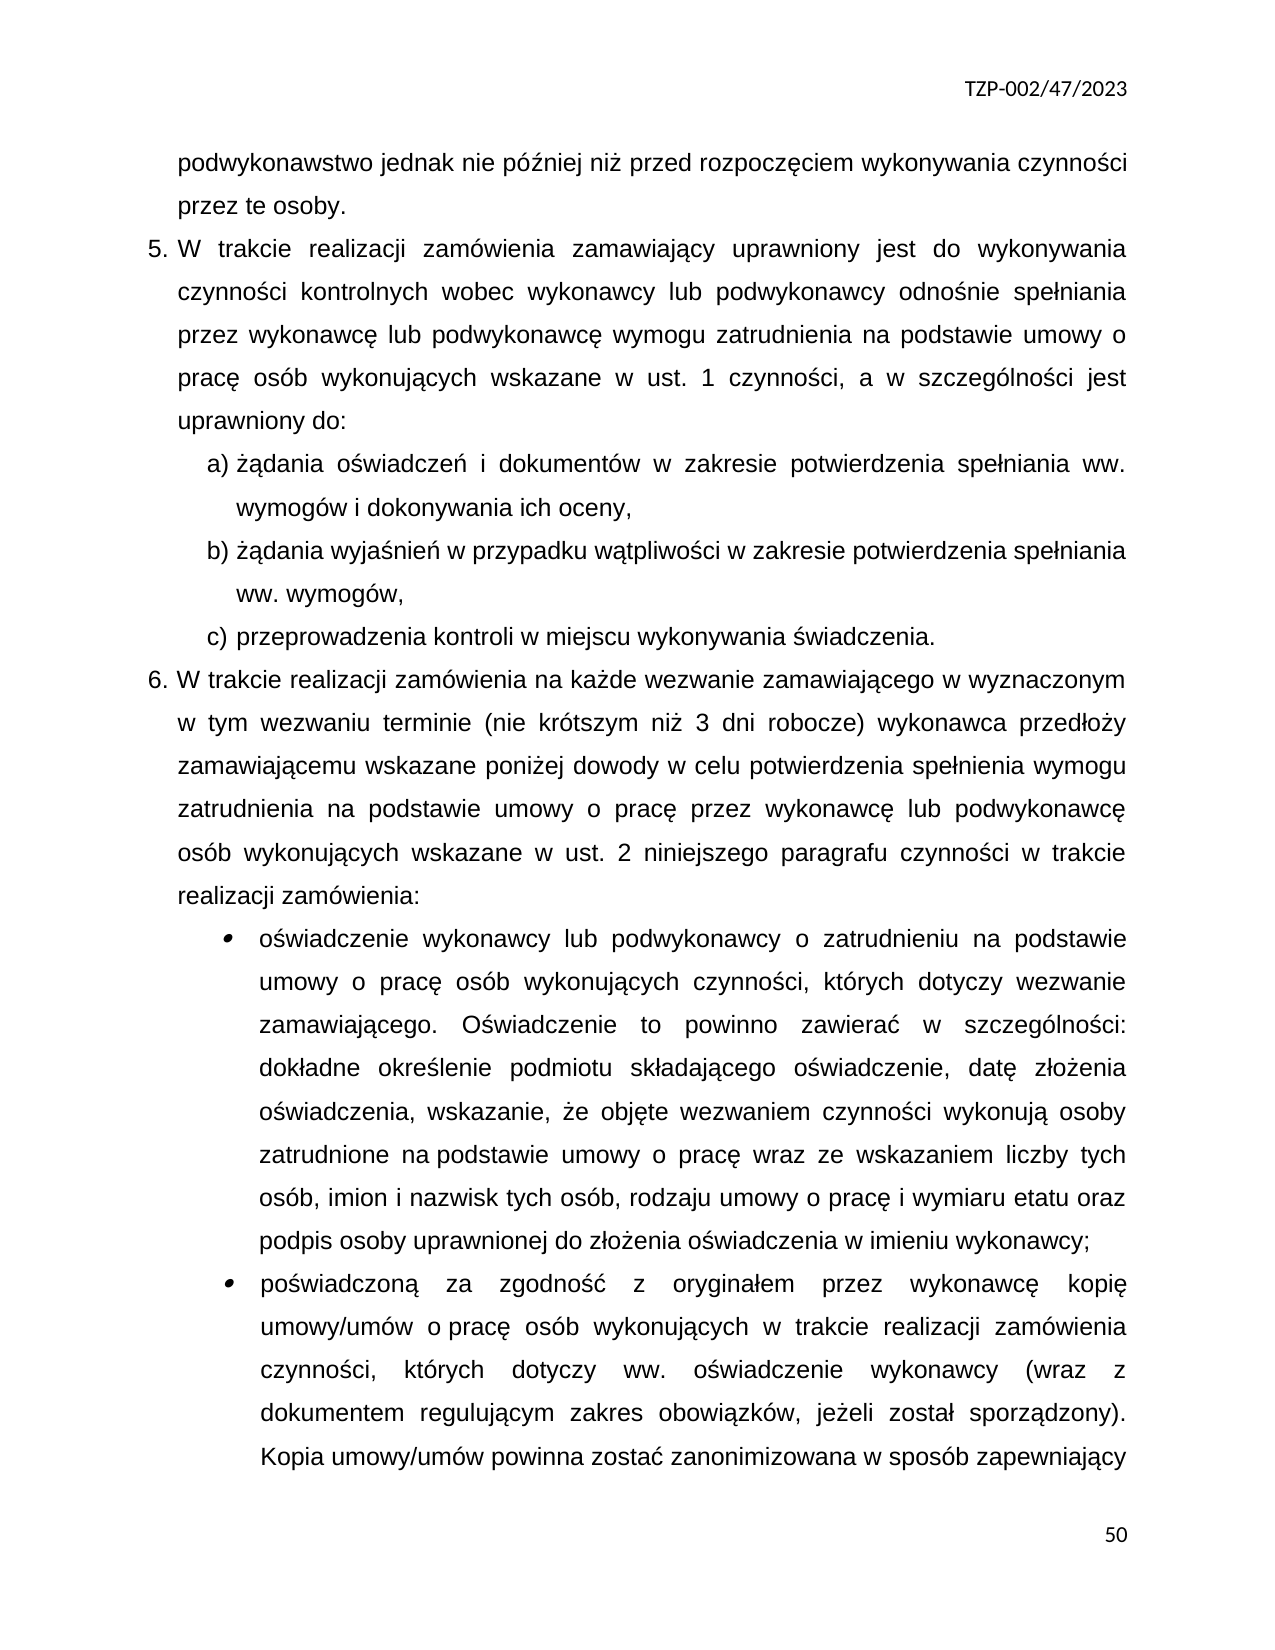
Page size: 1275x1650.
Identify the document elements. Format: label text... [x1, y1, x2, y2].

list przeprowadzenia kontroli w miejscu wykonywania świadczenia. [207, 622, 1127, 651]
list oświadczenie wykonawcy lub podwykonawcy o zatrudnieniu na podstawie umowy o pracę osób wykonujących czynności, których dotyczy wezwanie zamawiającego. Oświadczenie to powinno zawierać w szczególności: dokładne określenie podmiotu składającego oświadczenie, datę złożenia oświadczenia, wskazanie, że objęte wezwaniem czynności wykonują osoby zatrudnione na podstawie umowy o pracę wraz ze wskazaniem liczby tych osób, imion i nazwisk tych osób, rodzaju umowy o pracę i wymiaru etatu oraz podpis osoby uprawnionej do złożenia oświadczenia w imieniu wykonawcy; [221, 924, 1127, 1254]
text 6. W trakcie realizacji zamówienia na każde wezwanie zamawiającego w wyznaczonym w tym wezwaniu terminie (nie krótszym niż 3 dni robocze) wykonawca przedłoży zamawiającemu wskazane poniżej dowody w celu potwierdzenia spełnienia wymogu zatrudnienia na podstawie umowy o pracę przez wykonawcę lub podwykonawcę osób wykonujących wskazane w ust. 2 niniejszego paragrafu czynności w trakcie realizacji zamówienia: [148, 665, 1127, 909]
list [223, 1269, 1127, 1470]
list W trakcie realizacji zamówienia zamawiający uprawniony jest do wykonywania czynności kontrolnych wobec wykonawcy lub podwykonawcy odnośnie spełniania przez wykonawcę lub podwykonawcę wymogu zatrudnienia na podstawie umowy o pracę osób wykonujących wskazane w ust. 1 czynności, a w szczególności jest uprawniony do: [148, 234, 1127, 435]
list żądania oświadczeń i dokumentów w zakresie potwierdzenia spełniania ww. wymogów i dokonywania ich oceny, [207, 449, 1127, 521]
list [148, 148, 1127, 219]
list żądania wyjaśnień w przypadku wątpliwości w zakresie potwierdzenia spełniania ww. wymogów, [207, 536, 1127, 608]
